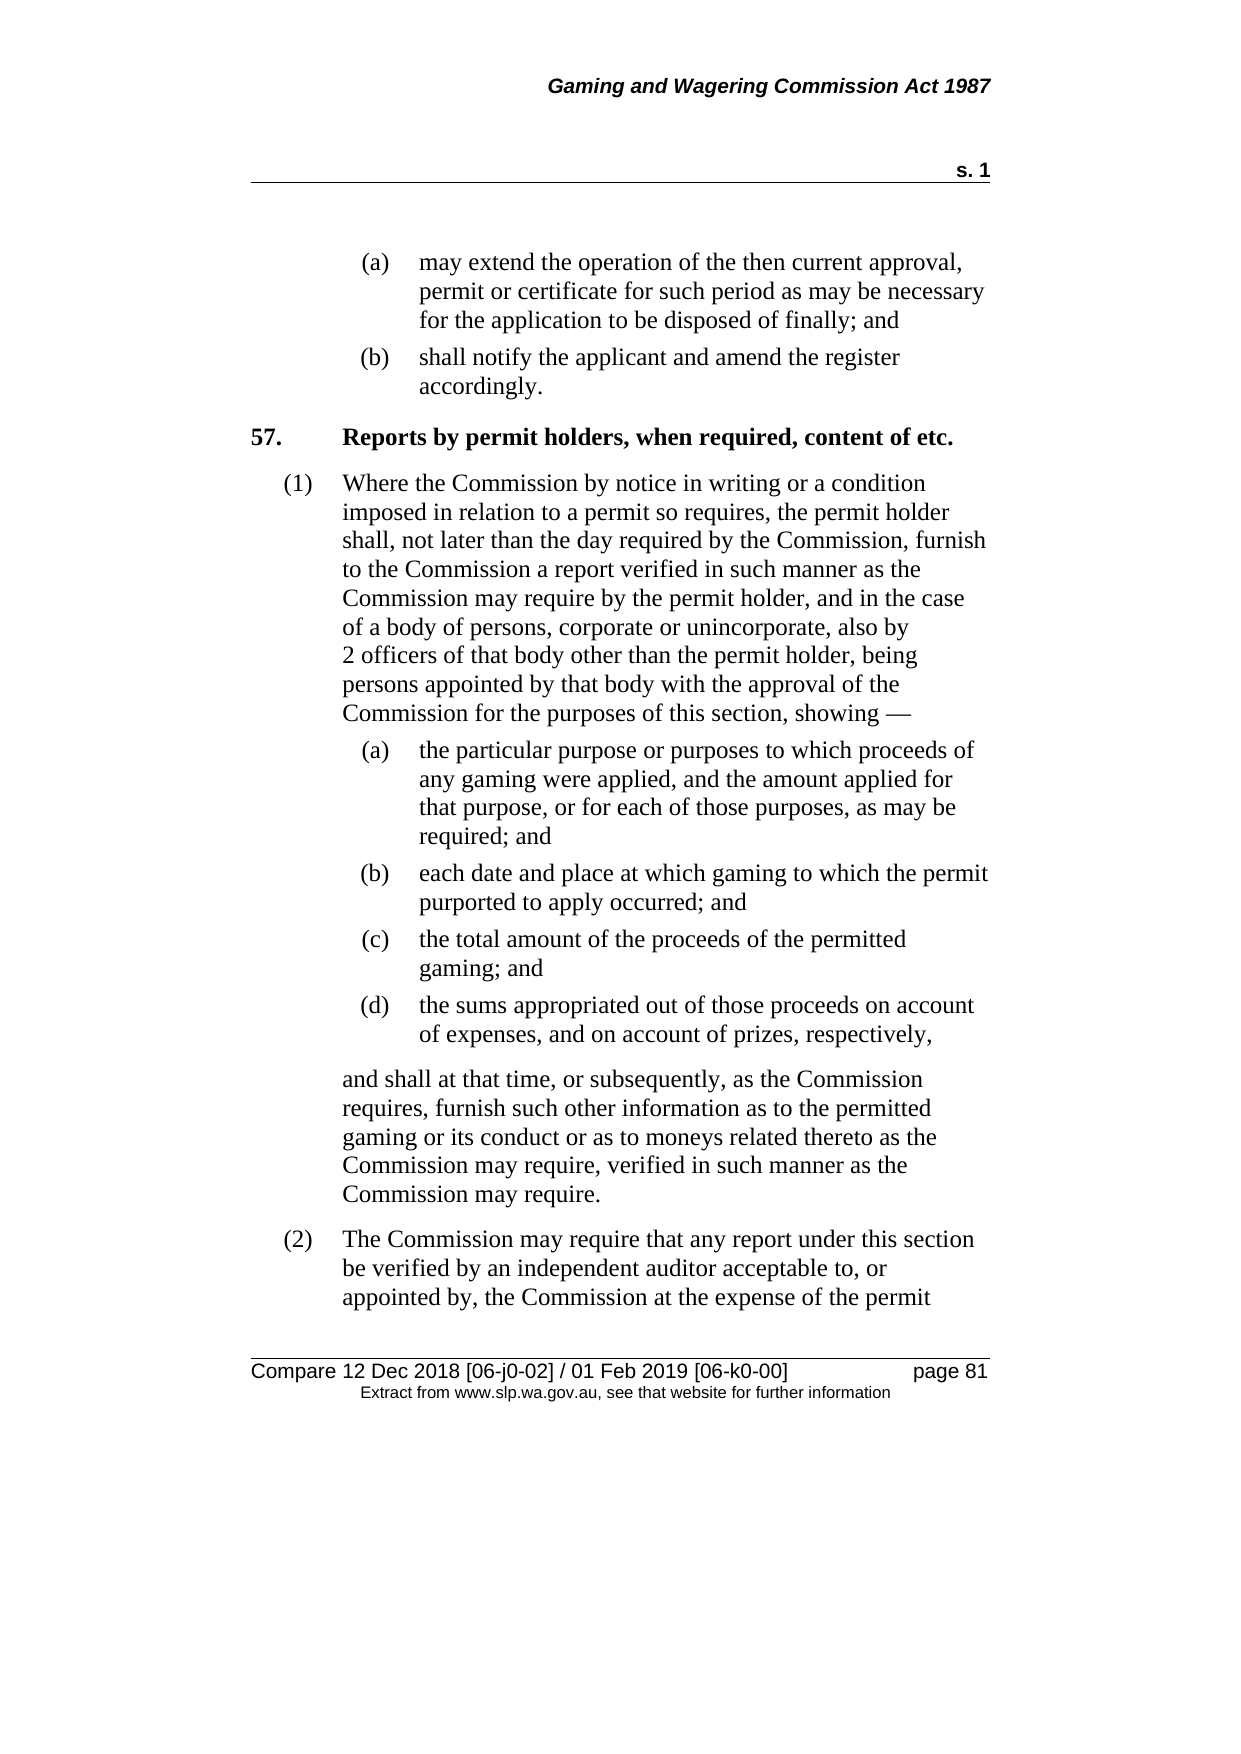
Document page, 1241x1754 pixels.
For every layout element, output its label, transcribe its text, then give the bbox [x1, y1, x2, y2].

text (d) the sums appropriated out of those proceeds on account of expenses, and on account of prizes, respectively, [251, 990, 990, 1047]
text (a) the particular purpose or purposes to which proceeds of any gaming were applied, and the amount applied for that purpose, or for each of those purposes, as may be required; and [251, 735, 990, 850]
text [251, 1224, 990, 1311]
text and shall at that time, or subsequently, as the Commission requires, furnish such other information as to the permitted gaming or its conduct or as to moneys related thereto as the Commission may require, verified in such manner as the Commission may require. [251, 1064, 990, 1208]
text (c) the total amount of the proceeds of the permitted gaming; and [251, 924, 990, 982]
text (1) Where the Commission by notice in writing or a condition imposed in relation to a permit so requires, the permit holder shall, not later than the day required by the Commission, furnish to the Commission a report verified in such manner as the Commission may require by the permit holder, and in the case of a body of persons, corporate or unincorporate, also by 2 officers of that body other than the permit holder, being persons appointed by that body with the approval of the Commission for the purposes of this section, showing — [251, 468, 990, 727]
text (a) may extend the operation of the then current approval, permit or certificate for such period as may be necessary for the application to be disposed of finally; and [251, 247, 990, 334]
subtitle 57. Reports by permit holders, when required, content of etc. [251, 422, 990, 451]
text (b) shall notify the applicant and amend the register accordingly. [251, 342, 990, 399]
text (b) each date and place at which gaming to which the permit purported to apply occurred; and [251, 858, 990, 916]
